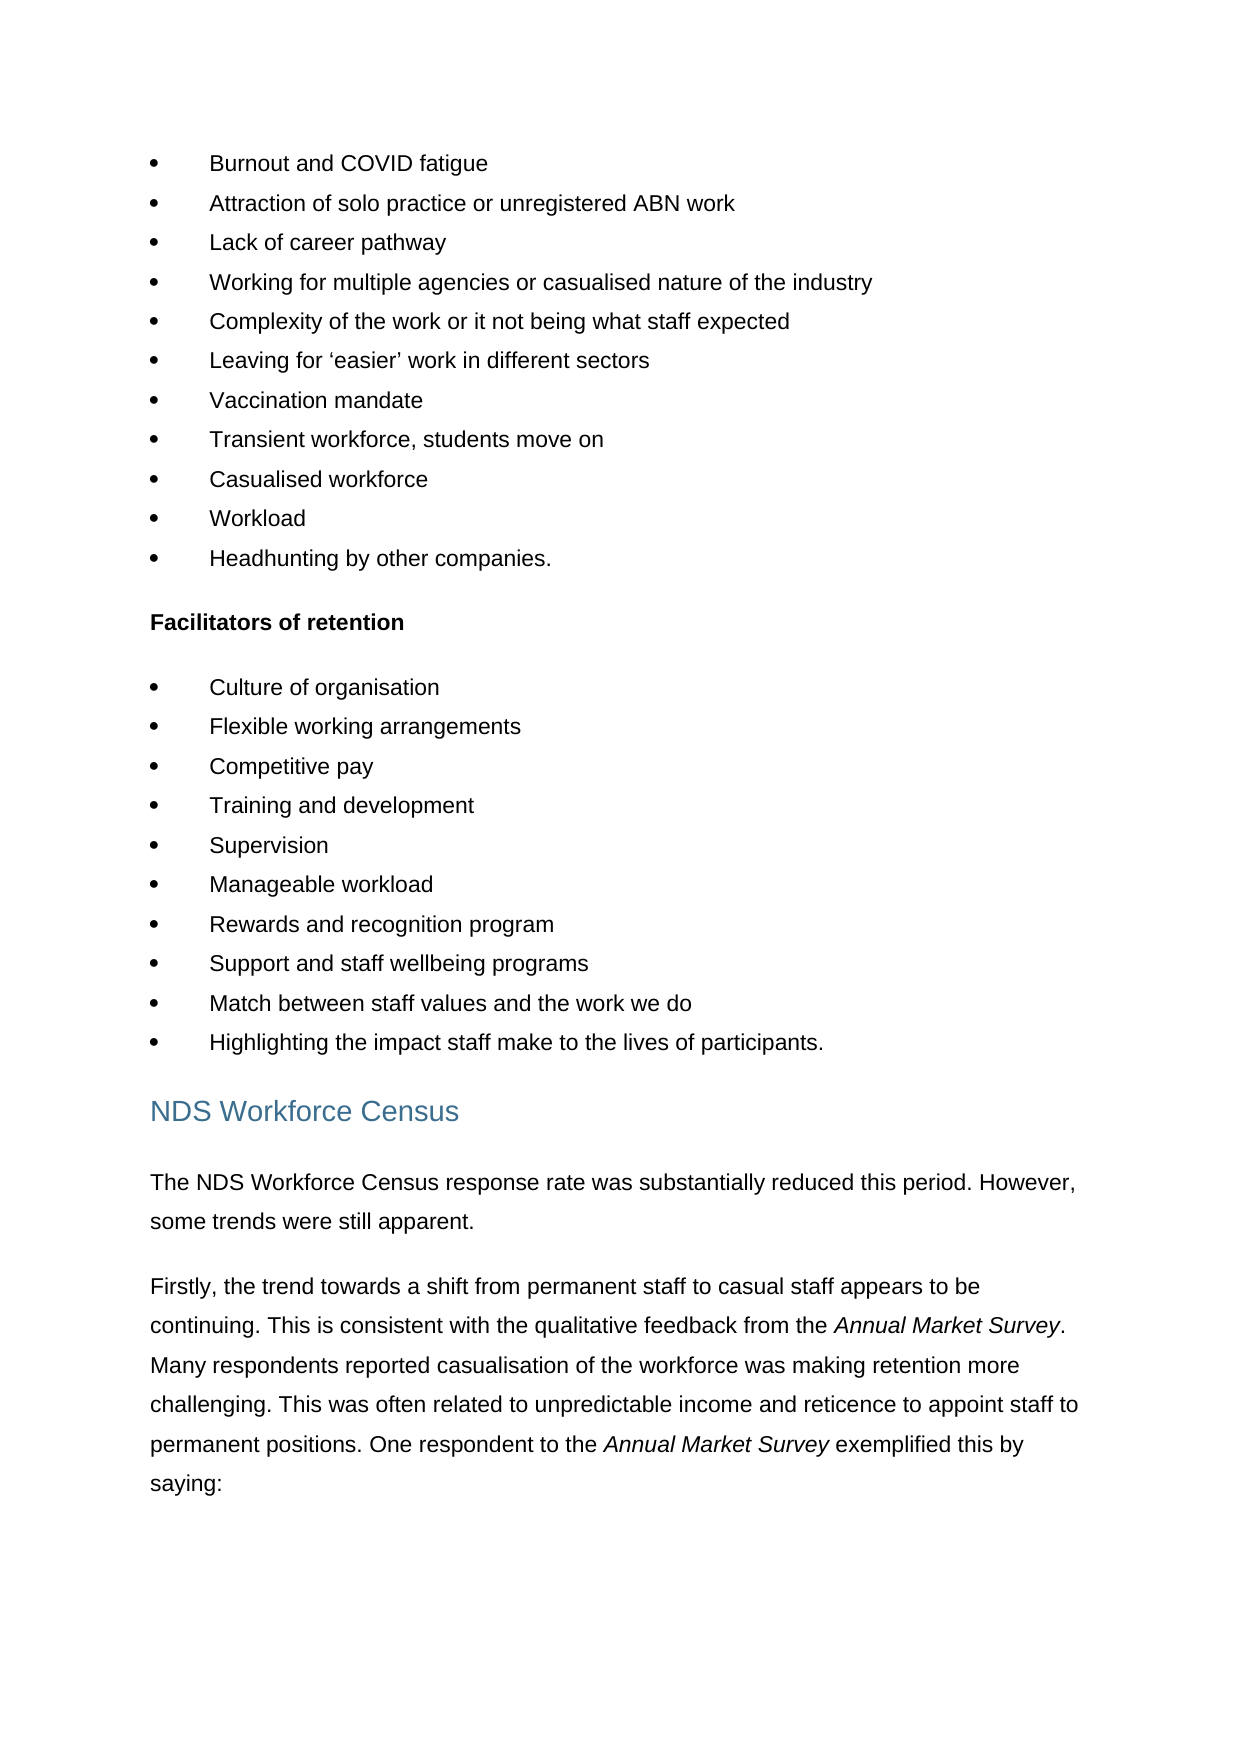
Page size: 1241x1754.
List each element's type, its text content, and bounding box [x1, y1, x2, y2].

list Headhunting by other companies. [150, 545, 1090, 571]
list Workload [150, 505, 1090, 532]
list Manageable workload [150, 871, 1090, 897]
list Flexible working arrangements [150, 713, 1090, 739]
list Casualised workforce [150, 466, 1090, 492]
list Attraction of solo practice or unregistered ABN work [150, 189, 1090, 216]
text Firstly, the trend towards a shift from permanent staff to casual staff appears to be continuing. This is consistent with the qualitative feedback from the Annual Market Survey. Many respondents reported casualisation of the workforce was making retention more challenging. This was often related to unpredictable income and reticence to appoint staff to permanent positions. One respondent to the Annual Market Survey exemplified this by saying: [150, 1273, 1090, 1497]
list Lack of career pathway [150, 229, 1090, 255]
list Highlighting the impact staff make to the lives of participants. [150, 1029, 1090, 1055]
list Culture of organisation [150, 674, 1090, 700]
list Burnout and COVID fatigue [150, 150, 1090, 176]
list Rewards and recognition program [150, 911, 1090, 937]
list Complexity of the work or it not being what staff expected [150, 308, 1090, 334]
text Facilitators of retention [150, 609, 1090, 636]
list Transient workforce, students move on [150, 426, 1090, 453]
text The NDS Workforce Census response rate was substantially reduced this period. However, some trends were still apparent. [150, 1169, 1090, 1235]
list Supervision [150, 832, 1090, 858]
subtitle NDS Workforce Census [150, 1093, 1090, 1127]
list Training and development [150, 792, 1090, 818]
list Match between staff values and the work we do [150, 989, 1090, 1016]
list Leaving for ‘easier’ work in different sectors [150, 347, 1090, 374]
list Working for multiple agencies or casualised nature of the industry [150, 268, 1090, 295]
list Vaccination mandate [150, 387, 1090, 413]
list Competitive pay [150, 753, 1090, 779]
list Support and staff wellbeing programs [150, 950, 1090, 976]
